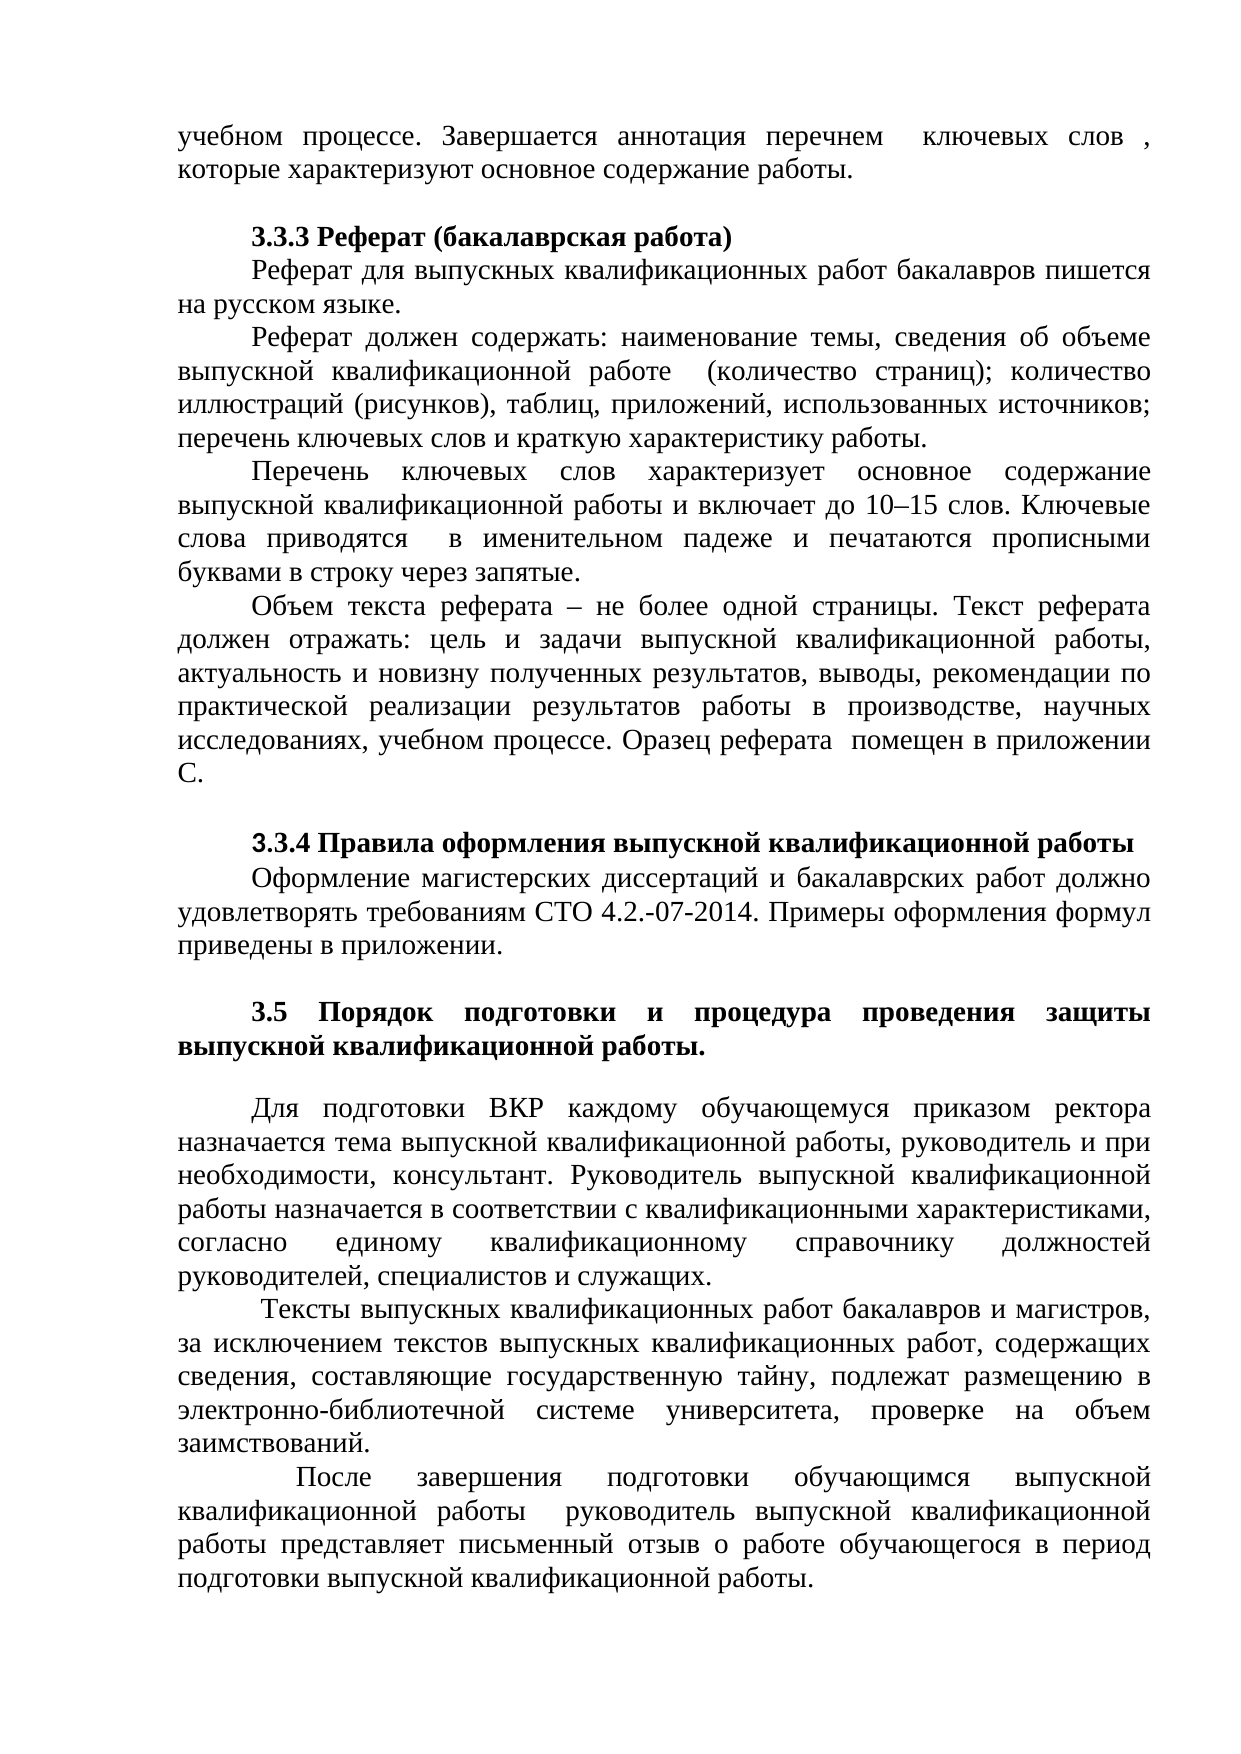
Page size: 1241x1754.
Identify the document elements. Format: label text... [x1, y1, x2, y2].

text Тексты выпускных квалификационных работ бакалавров и магистров, за исключением текстов выпускных квалификационных работ, содержащих сведения, составляющие государственную тайну, подлежат размещению в электронно-библиотечной системе университета, проверке на объем заимствований. [177, 1291, 1152, 1459]
text Для подготовки ВКР каждому обучающемуся приказом ректора назначается тема выпускной квалификационной работы, руководитель и при необходимости, консультант. Руководитель выпускной квалификационной работы назначается в соответствии с квалификационными характеристиками, согласно единому квалификационному справочнику должностей руководителей, специалистов и служащих. [177, 1090, 1152, 1291]
text Перечень ключевых слов характеризует основное содержание выпускной квалификационной работы и включает до 10–15 слов. Ключевые слова приводятся в именительном падеже и печатаются прописными буквами в строку через запятые. [177, 453, 1152, 588]
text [177, 118, 1152, 185]
text Объем текста реферата – не более одной страницы. Текст реферата должен отражать: цель и задачи выпускной квалификационной работы, актуальность и новизну полученных результатов, выводы, рекомендации по практической реализации результатов работы в производстве, научных исследованиях, учебном процессе. Оразец реферата помещен в приложении С. [177, 588, 1152, 789]
text 3.3.4 Правила оформления выпускной квалификационной работы [177, 824, 1152, 860]
text Реферат для выпускных квалификационных работ бакалавров пишется на русском языке. [177, 252, 1152, 319]
text 3.3.3 Реферат (бакалаврская работа) [177, 219, 1152, 252]
text После завершения подготовки обучающимся выпускной квалификационной работы руководитель выпускной квалификационной работы представляет письменный отзыв о работе обучающегося в период подготовки выпускной квалификационной работы. [177, 1459, 1152, 1593]
text Оформление магистерских диссертаций и бакалаврских работ должно удовлетворять требованиям СТО 4.2.-07-2014. Примеры оформления формул приведены в приложении. [177, 860, 1152, 961]
text Реферат должен содержать: наименование темы, сведения об объеме выпускной квалификационной работе (количество страниц); количество иллюстраций (рисунков), таблиц, приложений, использованных источников; перечень ключевых слов и краткую характеристику работы. [177, 319, 1152, 453]
text 3.5 Порядок подготовки и процедура проведения защиты выпускной квалификационной работы. [177, 994, 1152, 1061]
